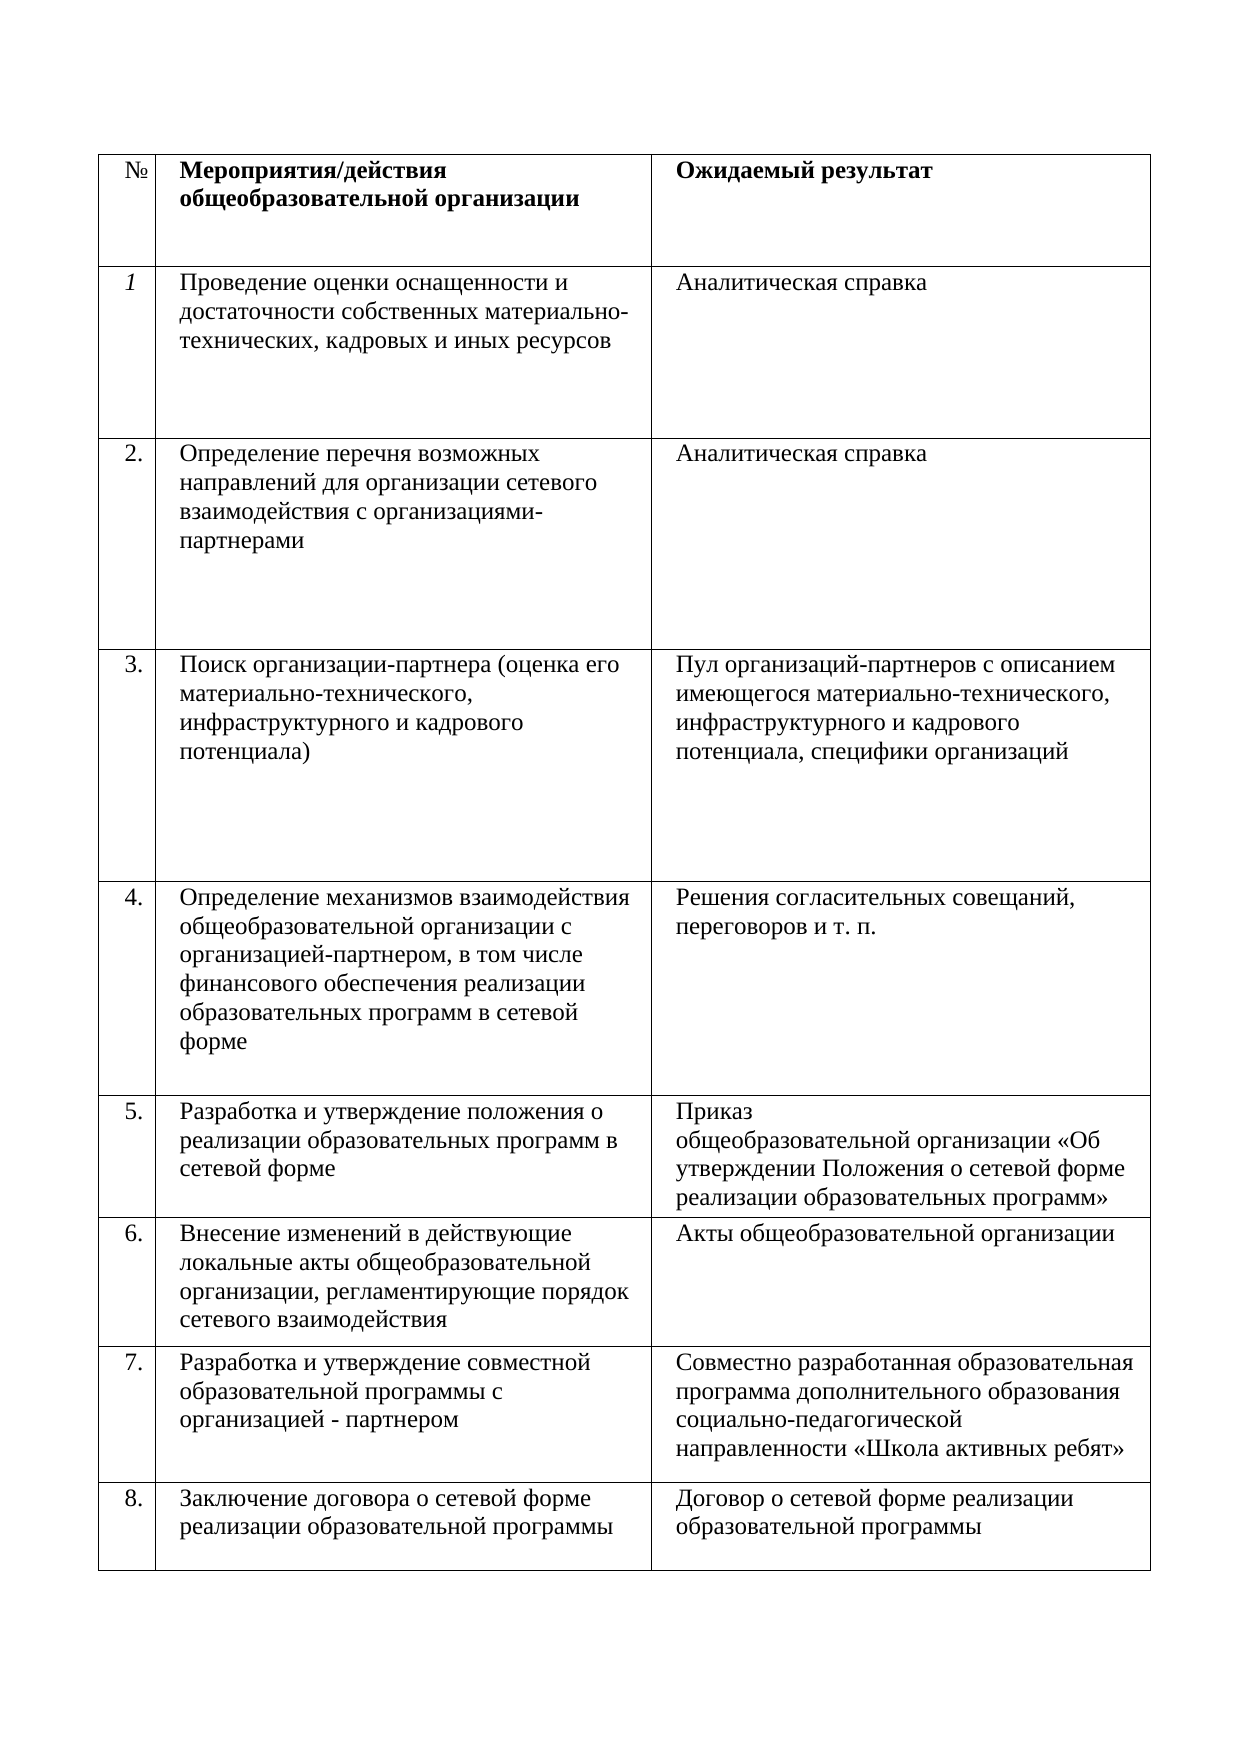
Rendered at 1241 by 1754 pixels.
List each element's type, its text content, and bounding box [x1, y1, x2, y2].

table_cell Пул организаций-партнеров с описанием имеющегося материально-технического, инфраструктурного и кадрового потенциала, специфики организаций [652, 650, 1150, 881]
table_cell Совместно разработанная образовательная программа дополнительного образования социально-педагогической направленности «Школа активных ребят» [652, 1347, 1150, 1482]
table_cell Аналитическая справка [652, 267, 1150, 437]
table_cell Акты общеобразовательной организации [652, 1218, 1150, 1346]
table_header № [99, 155, 155, 266]
table_cell 1 [99, 267, 155, 437]
table_cell 8. [99, 1483, 155, 1570]
table_cell 3. [99, 650, 155, 881]
table_cell Разработка и утверждение положения о реализации образовательных программ в сетевой форме [156, 1096, 651, 1217]
table_cell Определение механизмов взаимодействия общеобразовательной организации с организацией-партнером, в том числе финансового обеспечения реализации образовательных программ в сетевой форме [156, 882, 651, 1095]
table_cell 5. [99, 1096, 155, 1217]
table_cell Проведение оценки оснащенности и достаточности собственных материально-технических, кадровых и иных ресурсов [156, 267, 651, 437]
table_cell 2. [99, 439, 155, 648]
table_cell Аналитическая справка [652, 439, 1150, 648]
table_cell Внесение изменений в действующие локальные акты общеобразовательной организации, регламентирующие порядок сетевого взаимодействия [156, 1218, 651, 1346]
table_cell Заключение договора о сетевой форме реализации образовательной программы [156, 1483, 651, 1570]
table_cell 6. [99, 1218, 155, 1346]
table_cell Определение перечня возможных направлений для организации сетевого взаимодействия с организациями- партнерами [156, 439, 651, 648]
table_cell Договор о сетевой форме реализации образовательной программы [652, 1483, 1150, 1570]
table_cell Приказ общеобразовательной организации «Об утверждении Положения о сетевой форме реализации образовательных программ» [652, 1096, 1150, 1217]
table_cell 7. [99, 1347, 155, 1482]
table_cell Поиск организации-партнера (оценка его материально-технического, инфраструктурного и кадрового потенциала) [156, 650, 651, 881]
table_header Мероприятия/действия общеобразовательной организации [156, 155, 651, 266]
table_cell 4. [99, 882, 155, 1095]
table_cell Разработка и утверждение совместной образовательной программы с организацией - партнером [156, 1347, 651, 1482]
table_header Ожидаемый результат [652, 155, 1150, 266]
table_cell Решения согласительных совещаний, переговоров и т. п. [652, 882, 1150, 1095]
